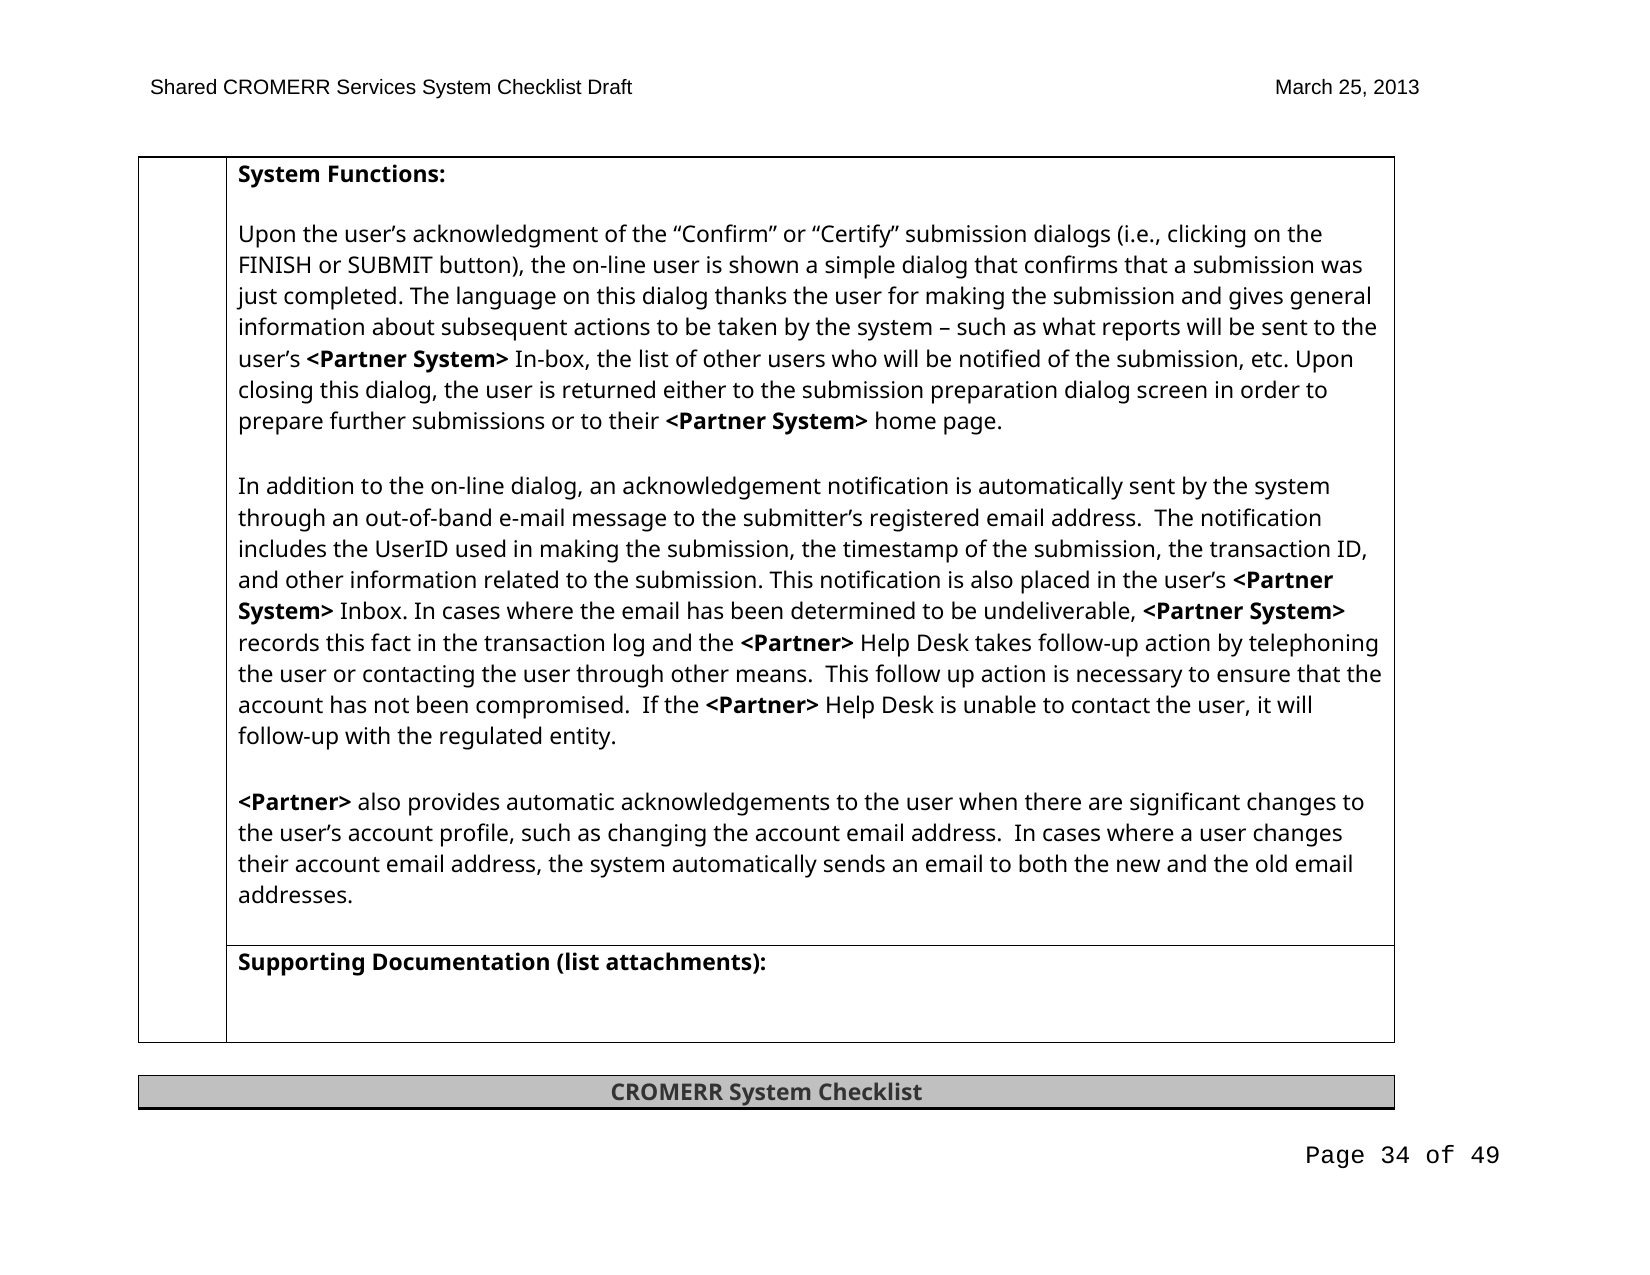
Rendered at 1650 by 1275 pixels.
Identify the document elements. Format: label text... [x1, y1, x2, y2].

table_cell [139, 158, 226, 1042]
table_cell System Functions: Upon the user’s acknowledgment of the “Confirm” or “Certify” submission dialogs (i.e., clicking on the FINISH or SUBMIT button), the on-line user is shown a simple dialog that confirms that a submission was just completed. The language on this dialog thanks the user for making the submission and gives general information about subsequent actions to be taken by the system – such as what reports will be sent to the user’s <Partner System> In-box, the list of other users who will be notified of the submission, etc. Upon closing this dialog, the user is returned either to the submission preparation dialog screen in order to prepare further submissions or to their <Partner System> home page. In addition to the on-line dialog, an acknowledgement notification is automatically sent by the system through an out-of-band e-mail message to the submitter’s registered email address. The notification includes the UserID used in making the submission, the timestamp of the submission, the transaction ID, and other information related to the submission. This notification is also placed in the user’s <Partner System> Inbox. In cases where the email has been determined to be undeliverable, <Partner System> records this fact in the transaction log and the <Partner> Help Desk takes follow-up action by telephoning the user or contacting the user through other means. This follow up action is necessary to ensure that the account has not been compromised. If the <Partner> Help Desk is unable to contact the user, it will follow-up with the regulated entity. <Partner> also provides automatic acknowledgements to the user when there are significant changes to the user’s account profile, such as changing the account email address. In cases where a user changes their account email address, the system automatically sends an email to both the new and the old email addresses. [227, 158, 1394, 945]
table_cell Supporting Documentation (list attachments): [227, 946, 1394, 1042]
table_header CROMERR System Checklist [139, 1076, 1394, 1107]
